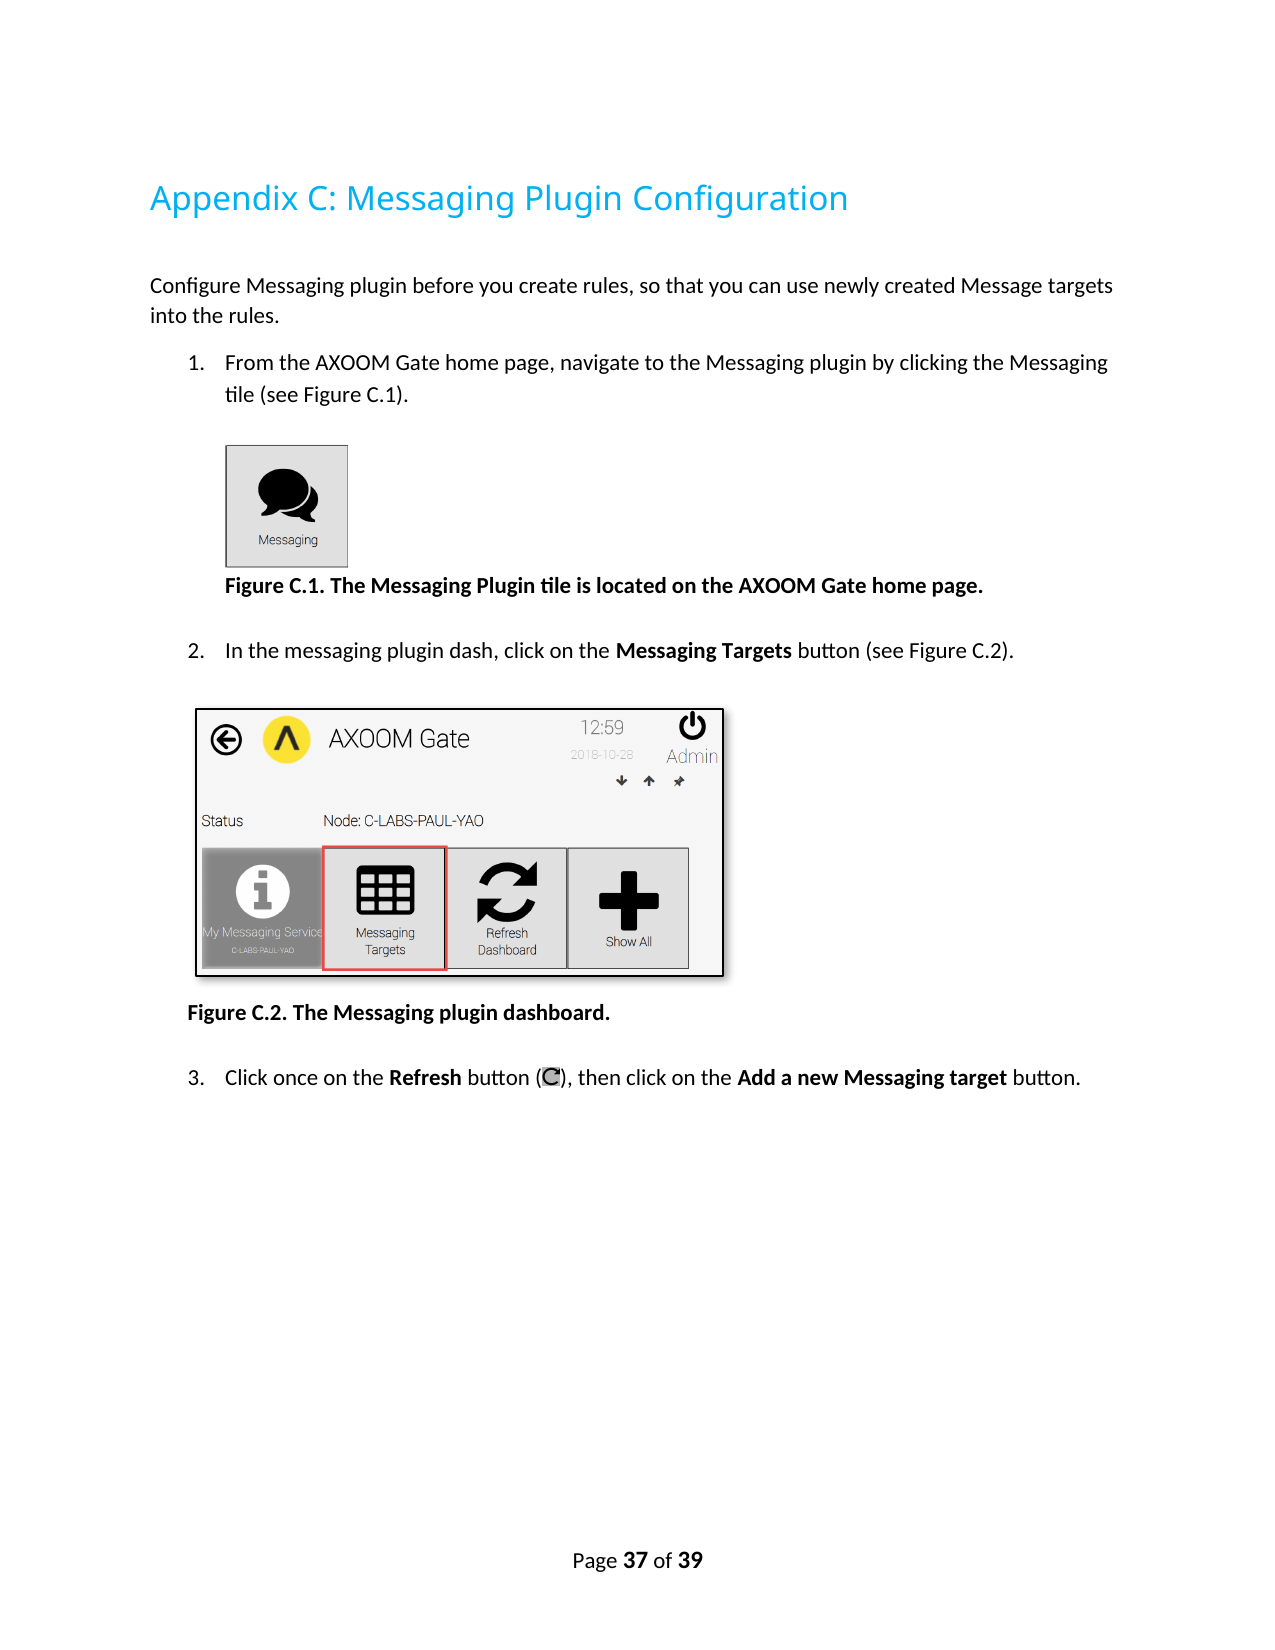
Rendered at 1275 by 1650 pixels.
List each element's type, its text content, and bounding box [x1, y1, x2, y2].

subtitle Appendix C: Messaging Plugin Configuration [150, 175, 1125, 220]
list From the AXOOM Gate home page, navigate to the Messaging plugin by clicking the Messaging tile (see Figure C.1). [187, 348, 1125, 408]
list Click once on the Refresh button (), then click on the Add a new Messaging target button. [187, 1063, 1125, 1091]
picture [225, 444, 348, 568]
list In the messaging plugin dash, click on the Messaging Targets button (see Figure C.2). [187, 636, 1125, 664]
list Figure C.1. The Messaging Plugin tile is located on the AXOOM Gate home page. [225, 444, 1125, 632]
picture [542, 1067, 560, 1086]
text Configure Messaging plugin before you create rules, so that you can use newly created Message targets into the rules. [150, 271, 1125, 329]
picture [197, 710, 722, 975]
